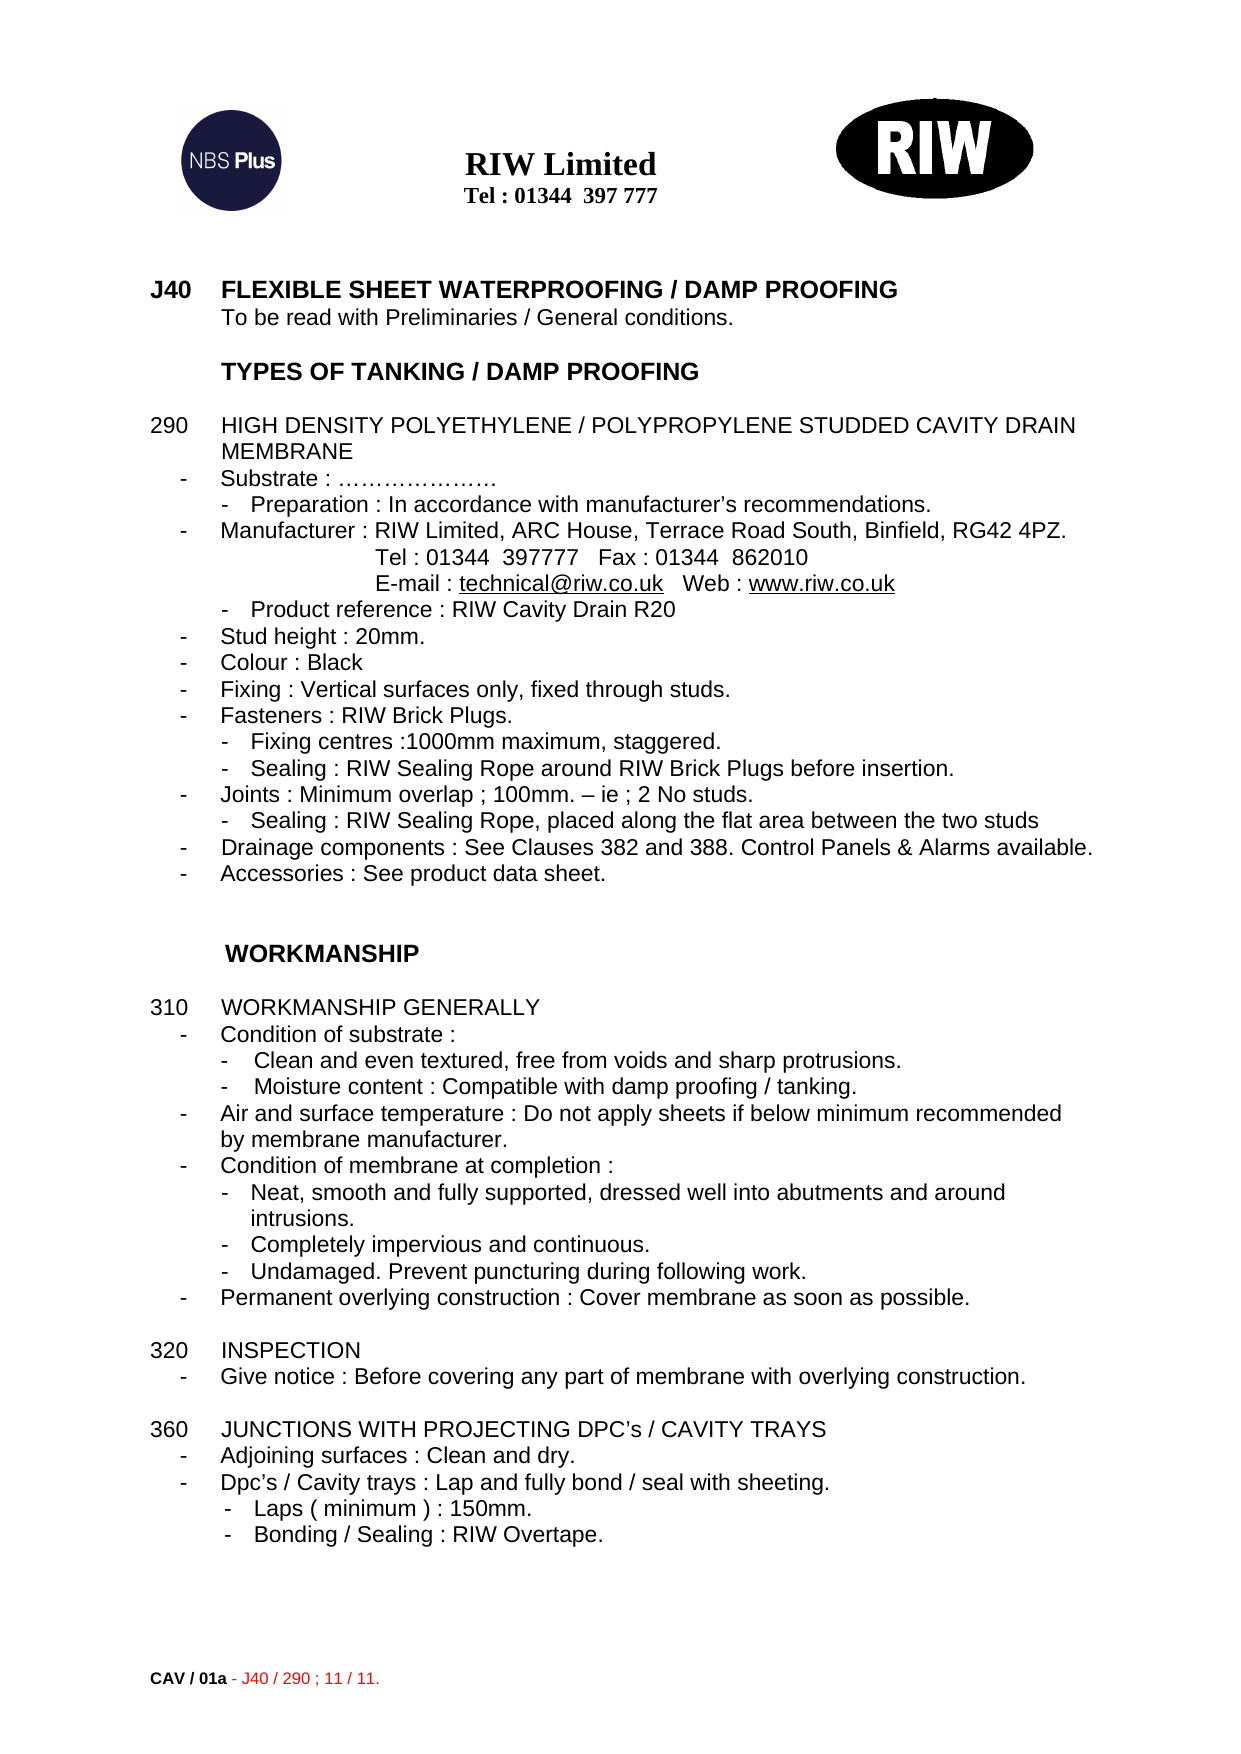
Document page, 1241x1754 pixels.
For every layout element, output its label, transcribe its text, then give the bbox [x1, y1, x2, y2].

text - Sealing : RIW Sealing Rope, placed along the flat area between the two studs [217, 807, 1090, 834]
list Permanent overlying construction : Cover membrane as soon as possible. [179, 1284, 1090, 1310]
subtitle WORKMANSHIP [154, 939, 1090, 968]
text - Drainage components : See Clauses 382 and 388. Control Panels & Alarms available. [150, 834, 1095, 860]
text - Moisture content : Compatible with damp proofing / tanking. [220, 1073, 1090, 1099]
text E-mail : technical@riw.co.uk Web : www.riw.co.uk [180, 570, 1090, 596]
list Laps ( minimum ) : 150mm. [224, 1495, 1090, 1521]
text - Clean and even textured, free from voids and sharp protrusions. [220, 1047, 1090, 1073]
list Air and surface temperature : Do not apply sheets if below minimum recommended by membrane manufacturer. [179, 1099, 1090, 1152]
text J40/320 INSPECTION [150, 1337, 1090, 1363]
list Colour : Black [179, 649, 1090, 676]
text - Sealing : RIW Sealing Rope around RIW Brick Plugs before insertion. [150, 754, 1090, 781]
list Dpc’s / Cavity trays : Lap and fully bond / seal with sheeting. [179, 1468, 1090, 1495]
text J40/310 WORKMANSHIP GENERALLY [150, 994, 1090, 1021]
text - Neat, smooth and fully supported, dressed well into abutments and around intrusions. [150, 1179, 1090, 1231]
text - Fixing centres :1000mm maximum, staggered. [150, 728, 1090, 754]
list Fixing : Vertical surfaces only, fixed through studs. [179, 676, 1090, 702]
list Give notice : Before covering any part of membrane with overlying construction. [179, 1363, 1090, 1389]
list Condition of substrate : [179, 1021, 1090, 1047]
list Fasteners : RIW Brick Plugs. [179, 702, 1090, 728]
list Joints : Minimum overlap ; 100mm. – ie ; 2 No studs. [179, 781, 1090, 807]
list Condition of membrane at completion : [179, 1152, 1090, 1179]
text - Completely impervious and continuous. [150, 1231, 1090, 1258]
text Tel : 01344 397777 Fax : 01344 862010 [180, 544, 1090, 570]
subtitle J40 FLEXIBLE SHEET WATERPROOFING / DAMP PROOFING [150, 275, 1090, 304]
list Stud height : 20mm. [179, 623, 1090, 649]
text J40/360 JUNCTIONS WITH PROJECTING DPC’s / CAVITY TRAYS [150, 1416, 1090, 1442]
subtitle TYPES OF TANKING / DAMP PROOFING [150, 357, 1090, 386]
picture [170, 102, 291, 220]
list Accessories : See product data sheet. [179, 860, 1090, 886]
text - Preparation : In accordance with manufacturer’s recommendations. [150, 491, 1090, 517]
list Adjoining surfaces : Clean and dry. [179, 1442, 1090, 1468]
text J40/290 HIGH DENSITY POLYETHYLENE / POLYPROPYLENE STUDDED CAVITY DRAIN MEMBRANE [150, 412, 1090, 465]
text To be read with Preliminaries / General conditions. [150, 304, 1090, 331]
picture [811, 76, 1055, 222]
list Manufacturer : RIW Limited, ARC House, . [179, 517, 1090, 544]
list Substrate : ………………… [179, 465, 1090, 491]
text - Undamaged. Prevent puncturing during following work. [150, 1258, 1090, 1284]
list Bonding / Sealing : RIW Overtape. [224, 1521, 1090, 1548]
text - Product reference : RIW Cavity Drain R20 [150, 596, 1090, 623]
